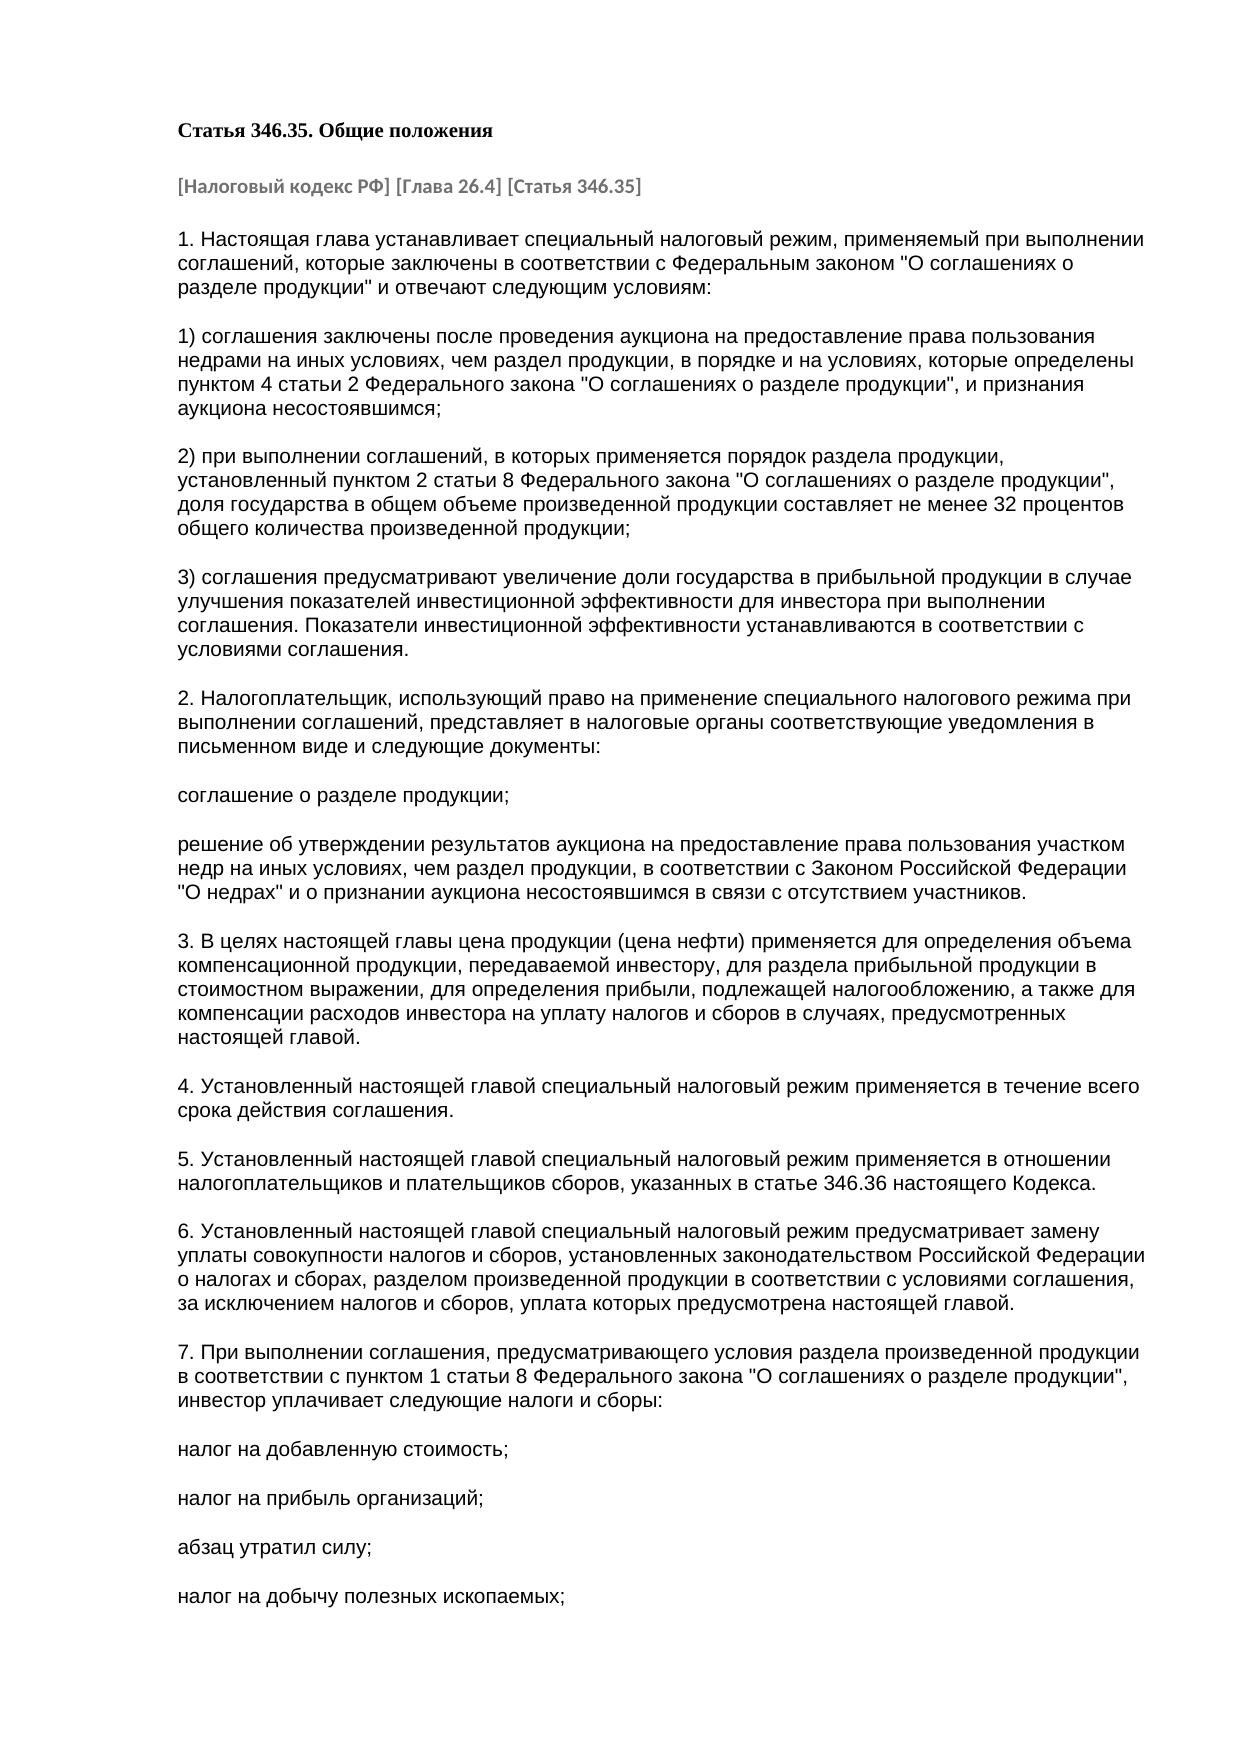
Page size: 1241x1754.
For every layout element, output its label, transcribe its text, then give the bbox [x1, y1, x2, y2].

text [Налоговый кодекс РФ] [Глава 26.4] [Статья 346.35] [177, 171, 1152, 199]
text 1) соглашения заключены после проведения аукциона на предоставление права пользования недрами на иных условиях, чем раздел продукции, в порядке и на условиях, которые определены пунктом 4 статьи 2 Федерального закона "О соглашениях о разделе продукции", и признания аукциона несостоявшимся; [177, 323, 1152, 419]
text 6. Установленный настоящей главой специальный налоговый режим предусматривает замену уплаты совокупности налогов и сборов, установленных законодательством Российской Федерации о налогах и сборах, разделом произведенной продукции в соответствии с условиями соглашения, за исключением налогов и сборов, уплата которых предусмотрена настоящей главой. [177, 1219, 1152, 1315]
text 3) соглашения предусматривают увеличение доли государства в прибыльной продукции в случае улучшения показателей инвестиционной эффективности для инвестора при выполнении соглашения. Показатели инвестиционной эффективности устанавливаются в соответствии с условиями соглашения. [177, 565, 1152, 661]
text абзац утратил силу; [177, 1535, 1152, 1559]
text 7. При выполнении соглашения, предусматривающего условия раздела произведенной продукции в соответствии с пунктом 1 статьи 8 Федерального закона "О соглашениях о разделе продукции", инвестор уплачивает следующие налоги и сборы: [177, 1340, 1152, 1412]
text 5. Установленный настоящей главой специальный налоговый режим применяется в отношении налогоплательщиков и плательщиков сборов, указанных в статье 346.36 настоящего Кодекса. [177, 1146, 1152, 1194]
text 4. Установленный настоящей главой специальный налоговый режим применяется в течение всего срока действия соглашения. [177, 1073, 1152, 1121]
text соглашение о разделе продукции; [177, 783, 1152, 807]
subtitle Статья 346.35. Общие положения [177, 118, 1152, 142]
text налог на добавленную стоимость; [177, 1437, 1152, 1461]
text налог на прибыль организаций; [177, 1486, 1152, 1510]
text 1. Настоящая глава устанавливает специальный налоговый режим, применяемый при выполнении соглашений, которые заключены в соответствии с Федеральным законом "О соглашениях о разделе продукции" и отвечают следующим условиям: [177, 227, 1152, 298]
text 2. Налогоплательщик, использующий право на применение специального налогового режима при выполнении соглашений, представляет в налоговые органы соответствующие уведомления в письменном виде и следующие документы: [177, 686, 1152, 758]
text 2) при выполнении соглашений, в которых применяется порядок раздела продукции, установленный пунктом 2 статьи 8 Федерального закона "О соглашениях о разделе продукции", доля государства в общем объеме произведенной продукции составляет не менее 32 процентов общего количества произведенной продукции; [177, 444, 1152, 540]
text решение об утверждении результатов аукциона на предоставление права пользования участком недр на иных условиях, чем раздел продукции, в соответствии с Законом Российской Федерации "О недрах" и о признании аукциона несостоявшимся в связи с отсутствием участников. [177, 832, 1152, 904]
text 3. В целях настоящей главы цена продукции (цена нефти) применяется для определения объема компенсационной продукции, передаваемой инвестору, для раздела прибыльной продукции в стоимостном выражении, для определения прибыли, подлежащей налогообложению, а также для компенсации расходов инвестора на уплату налогов и сборов в случаях, предусмотренных настоящей главой. [177, 929, 1152, 1048]
text налог на добычу полезных ископаемых; [177, 1584, 1152, 1608]
